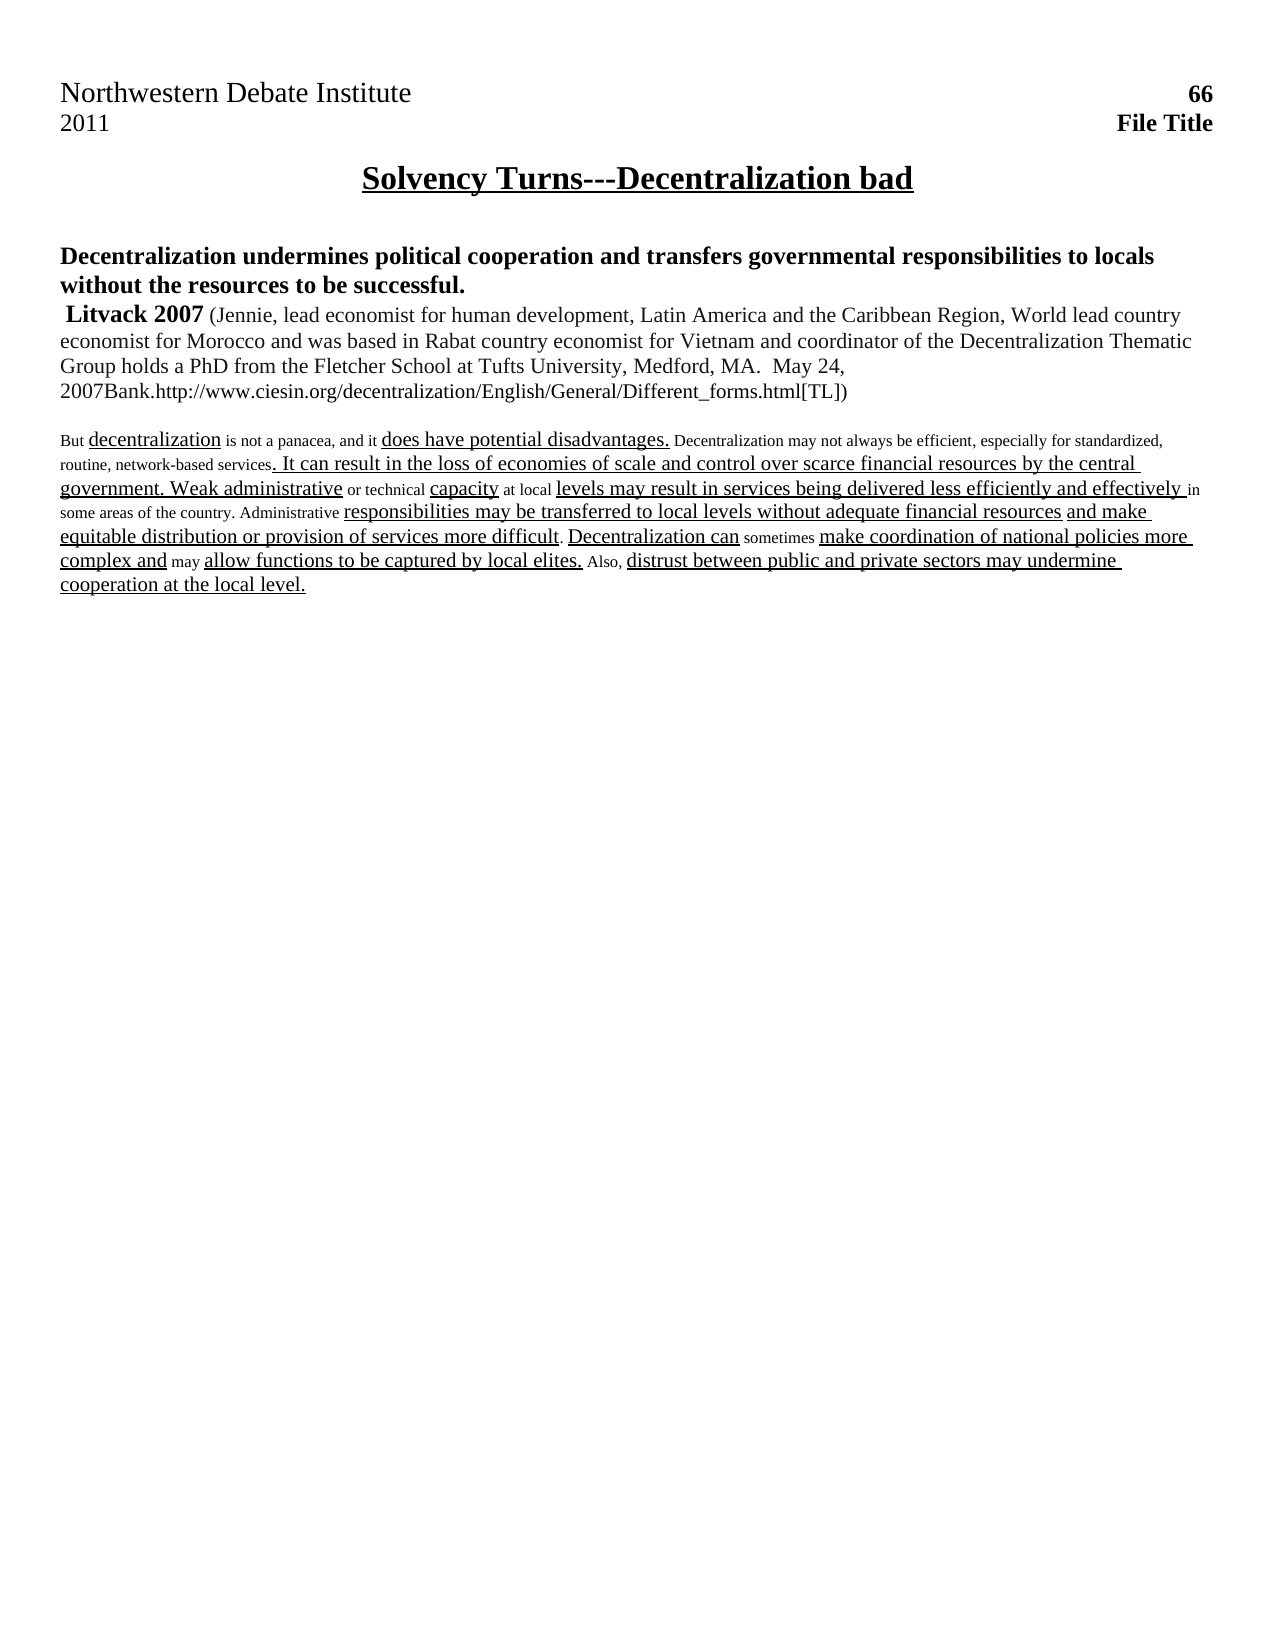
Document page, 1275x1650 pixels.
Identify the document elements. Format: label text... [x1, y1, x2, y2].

subtitle Solvency Turns---Decentralization bad [60, 158, 1215, 196]
subtitle Decentralization undermines political cooperation and transfers governmental responsibilities to locals without the resources to be successful. [60, 241, 1215, 299]
text But decentralization is not a panacea, and it does have potential disadvantages. Decentralization may not always be efficient, especially for standardized, routine, network-based services. It can result in the loss of economies of scale and control over scarce financial resources by the central government. Weak administrative or technical capacity at local levels may result in services being delivered less efficiently and effectively in some areas of the country. Administrative responsibilities may be transferred to local levels without adequate financial resources and make equitable distribution or provision of services more difficult. Decentralization can sometimes make coordination of national policies more complex and may allow functions to be captured by local elites. Also, distrust between public and private sectors may undermine cooperation at the local level. [60, 427, 1215, 596]
text Litvack 2007 (Jennie, lead economist for human development, Latin America and the Caribbean Region, World lead country economist for Morocco and was based in Rabat country economist for Vietnam and coordinator of the Decentralization Thematic Group holds a PhD from the Fletcher School at Tufts University, Medford, MA. May 24, 2007Bank.http://www.ciesin.org/decentralization/English/General/Different_forms.html[TL]) [60, 299, 1215, 403]
